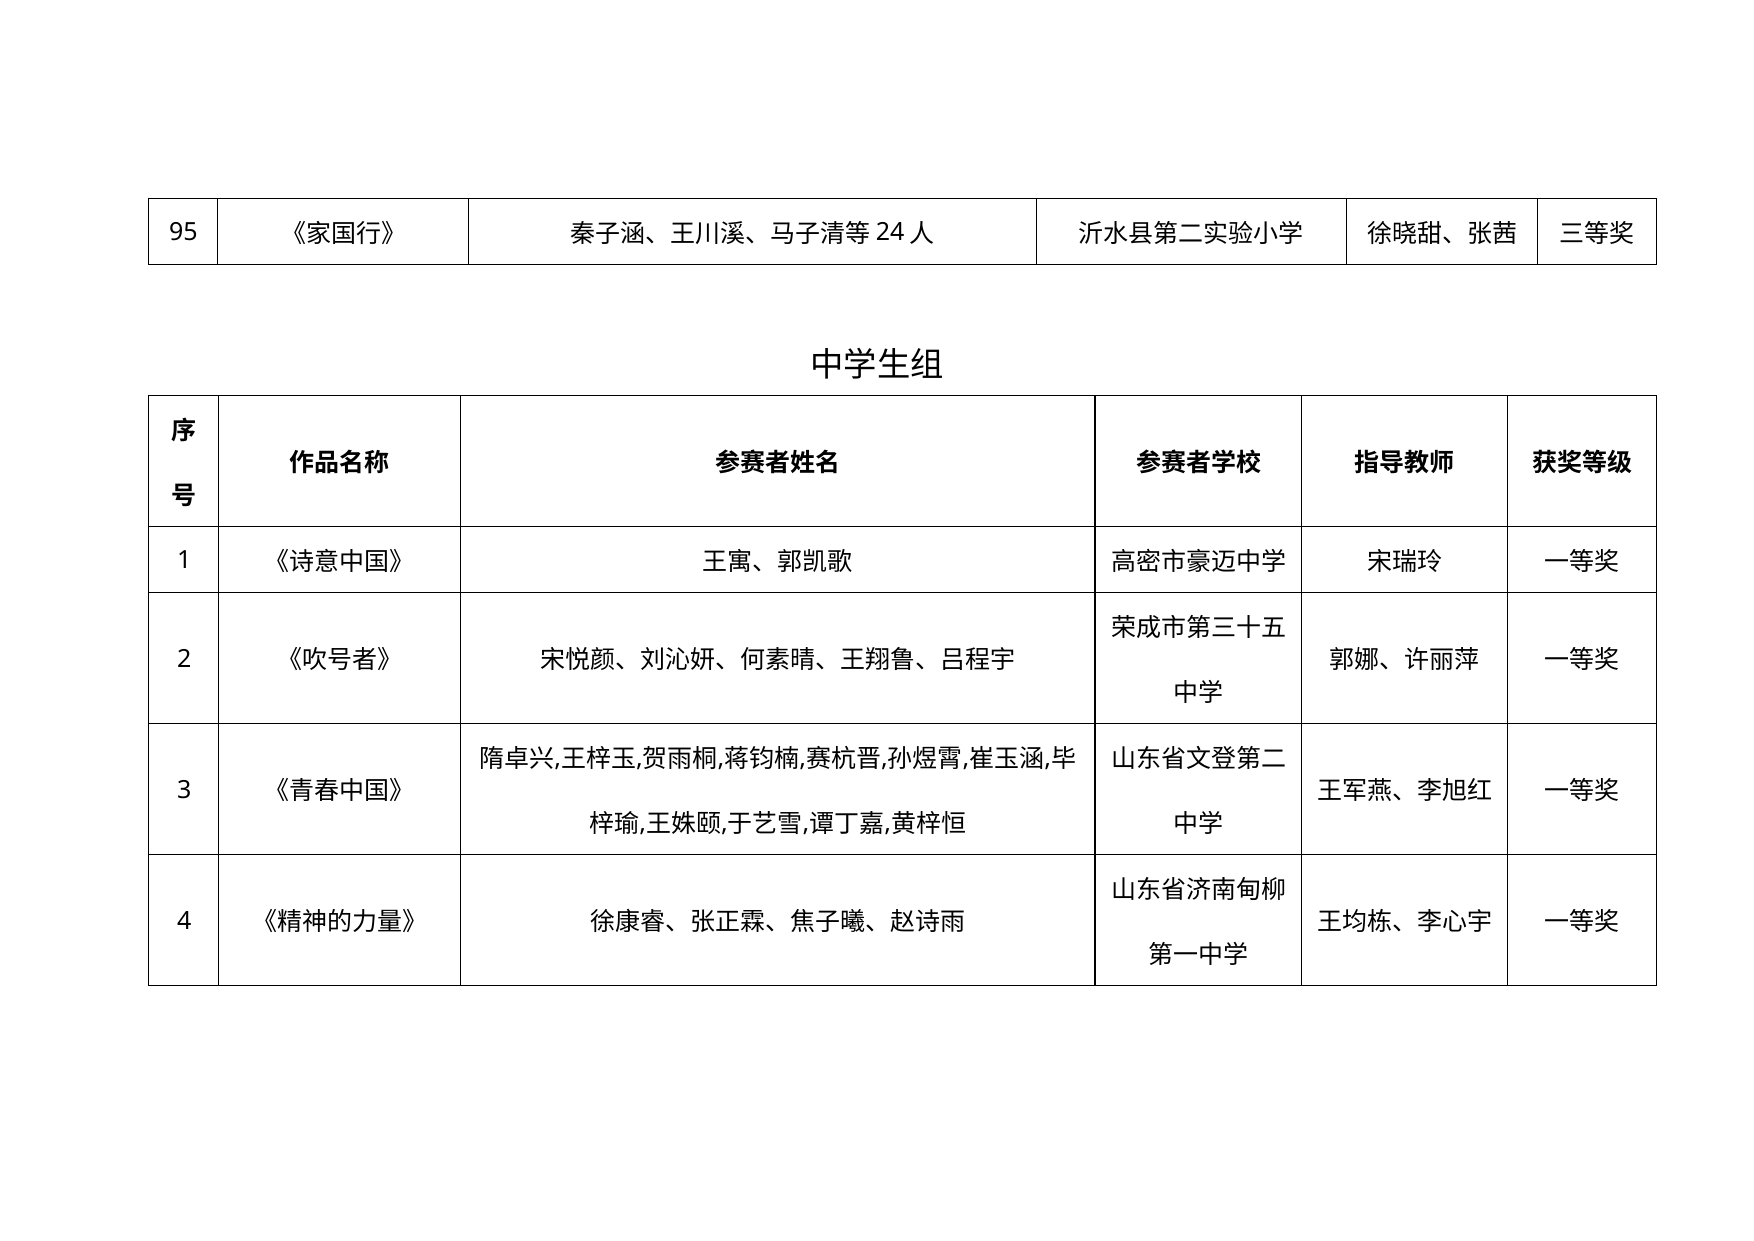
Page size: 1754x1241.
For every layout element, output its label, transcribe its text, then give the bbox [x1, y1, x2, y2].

table_cell 《青春中国》 [219, 724, 460, 854]
table_cell 徐晓甜、张茜 [1347, 199, 1537, 264]
table_header 参赛者学校 [1096, 396, 1301, 526]
text 中学生组 [150, 330, 1604, 395]
table_header 获奖等级 [1508, 396, 1656, 526]
table_cell 秦子涵、王川溪、马子清等24人 [469, 199, 1036, 264]
table_header 作品名称 [219, 396, 460, 526]
table_cell 荣成市第三十五中学 [1096, 593, 1301, 723]
table_cell 一等奖 [1508, 593, 1656, 723]
table_cell 一等奖 [1508, 855, 1656, 985]
table_cell 一等奖 [1508, 527, 1656, 592]
table_cell 95 [149, 199, 217, 264]
table_cell 隋卓兴,王梓玉,贺雨桐,蒋钧楠,赛杭晋,孙煜霄,崔玉涵,毕梓瑜,王姝颐,于艺雪,谭丁嘉,黄梓恒 [461, 724, 1094, 854]
table_header 参赛者姓名 [461, 396, 1094, 526]
table_header 指导教师 [1302, 396, 1507, 526]
table_cell 3 [149, 724, 218, 854]
table_cell 高密市豪迈中学 [1096, 527, 1301, 592]
table_cell 《诗意中国》 [219, 527, 460, 592]
table_cell 《精神的力量》 [219, 855, 460, 985]
table_cell 宋瑞玲 [1302, 527, 1507, 592]
table_cell 三等奖 [1538, 199, 1656, 264]
table_cell 宋悦颜、刘沁妍、何素晴、王翔鲁、吕程宇 [461, 593, 1094, 723]
table_cell 山东省济南甸柳第一中学 [1096, 855, 1301, 985]
table_cell 沂水县第二实验小学 [1037, 199, 1346, 264]
table_cell 4 [149, 855, 218, 985]
table_cell 郭娜、许丽萍 [1302, 593, 1507, 723]
table_cell 王均栋、李心宇 [1302, 855, 1507, 985]
table_cell 《吹号者》 [219, 593, 460, 723]
table_cell 2 [149, 593, 218, 723]
table_cell 山东省文登第二中学 [1096, 724, 1301, 854]
table_cell 一等奖 [1508, 724, 1656, 854]
table_cell 王寓、郭凯歌 [461, 527, 1094, 592]
table_cell 1 [149, 527, 218, 592]
table_cell 徐康睿、张正霖、焦子曦、赵诗雨 [461, 855, 1094, 985]
table_header 序号 [149, 396, 218, 526]
table_cell 王军燕、李旭红 [1302, 724, 1507, 854]
table_cell 《家国行》 [218, 199, 468, 264]
